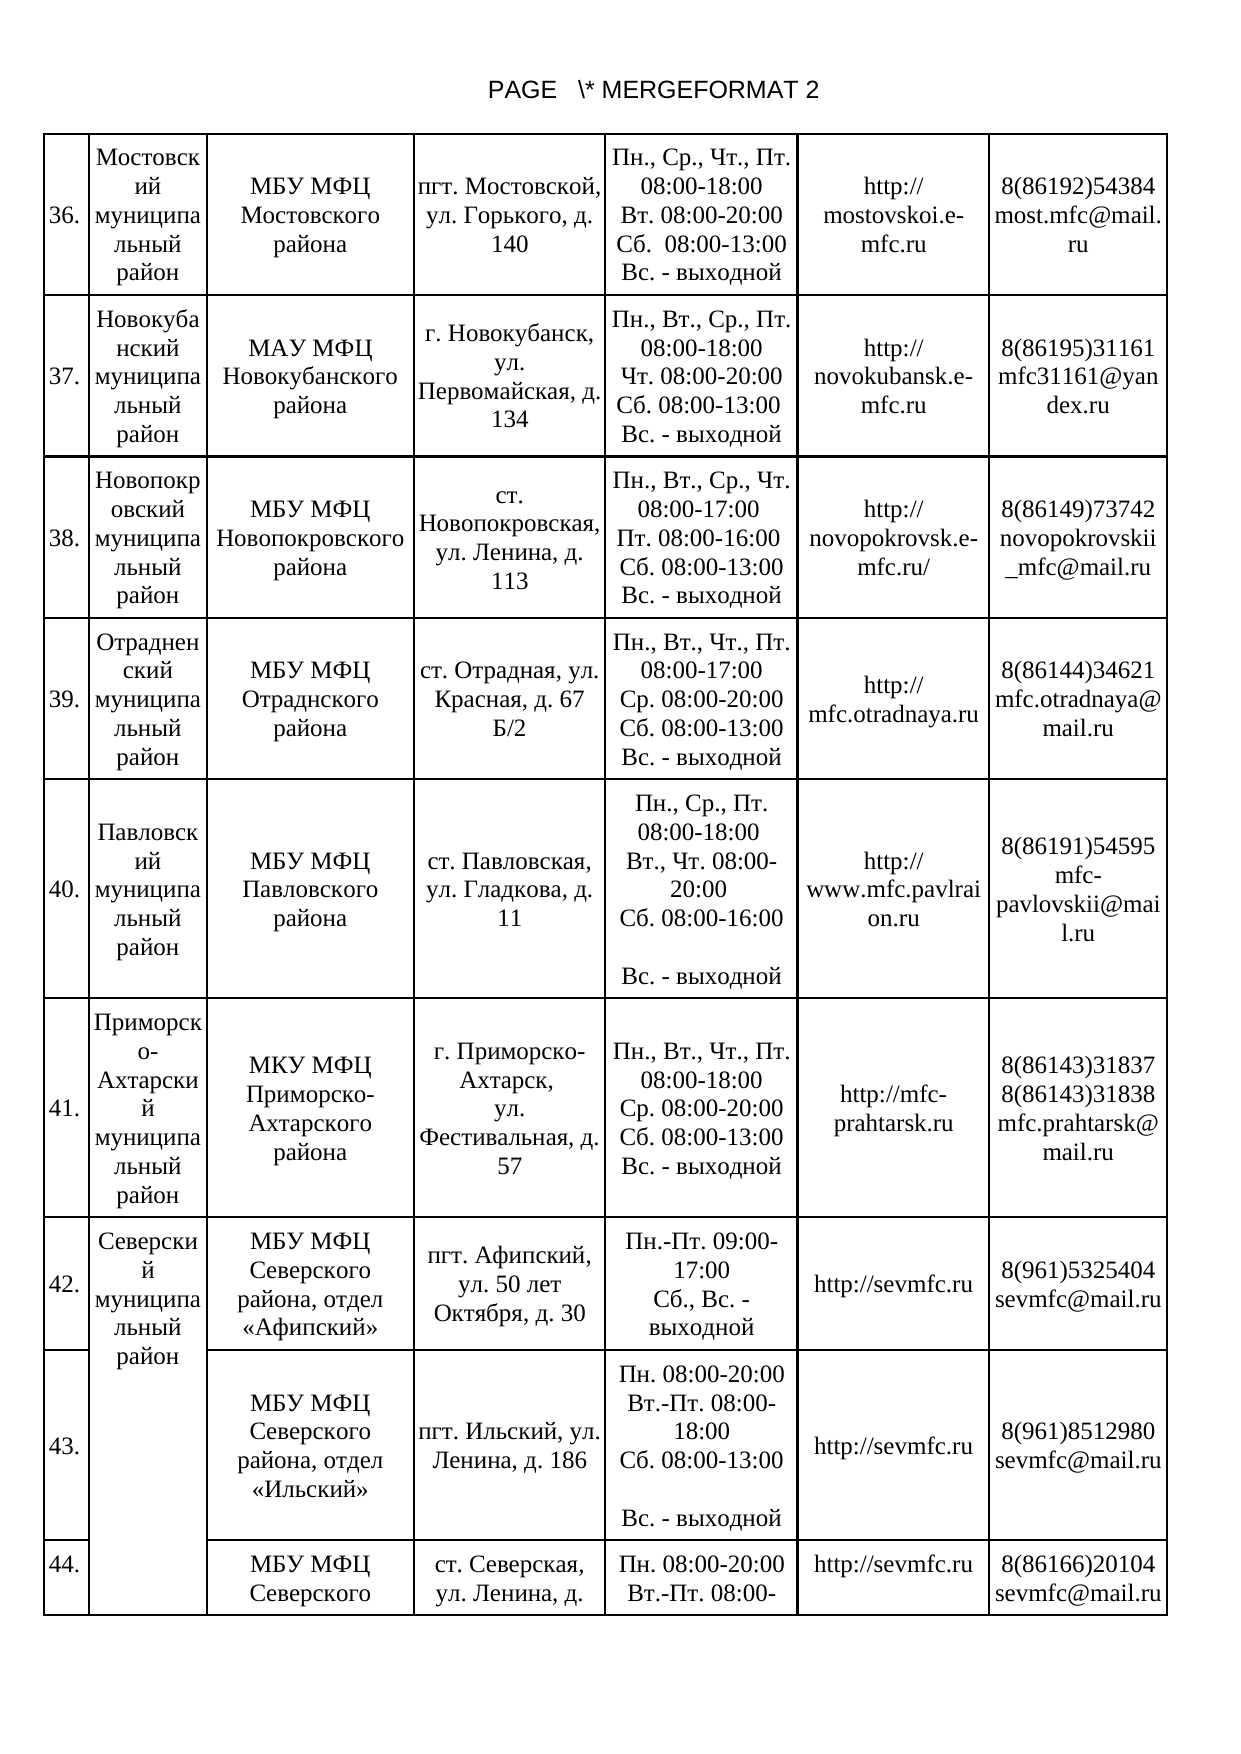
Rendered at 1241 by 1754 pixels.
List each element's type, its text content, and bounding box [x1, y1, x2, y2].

table_cell Пн., Вт., Ср., Пт. 08:00-18:00 Чт. 08:00-20:00 Сб. 08:00-13:00 Вс. - выходной [606, 296, 796, 455]
table_cell http://mfc-prahtarsk.ru [799, 999, 988, 1216]
table_cell 8(86192)54384 most.mfc@mail.ru [990, 135, 1166, 294]
table_cell МБУ МФЦ Северского района, отдел «Афипский» [208, 1218, 413, 1349]
table_cell 8(86143)31837 8(86143)31838 mfс.prаhtаrsk@mаil.ru [990, 999, 1166, 1216]
table_cell [45, 1218, 88, 1349]
table_cell пгт. Ильский, ул. Ленина, д. 186 [415, 1351, 604, 1539]
table_cell http://mfc.otradnaya.ru [799, 619, 988, 778]
table_cell http://novokubansk.e-mfc.ru [799, 296, 988, 455]
table_cell г. Новокубанск, ул. Первомайская, д. 134 [415, 296, 604, 455]
table_cell http://mostovskoi.e-mfc.ru [799, 135, 988, 294]
table_cell Пн., Вт., Чт., Пт. 08:00-18:00 Ср. 08:00-20:00 Сб. 08:00-13:00 Вс. - выходной [606, 999, 796, 1216]
table_cell 8(86191)54595 mfc-pavlovskii@mail.ru [990, 780, 1166, 997]
table_cell Северский муниципальный район [90, 1218, 206, 1614]
table_cell http://novopokrovsk.e-mfc.ru/ [799, 458, 988, 617]
table_cell МКУ МФЦ Приморско-Ахтарского района [208, 999, 413, 1216]
table_cell МБУ МФЦ Павловского района [208, 780, 413, 997]
table_cell ст. Новопокровская, ул. Ленина, д. 113 [415, 458, 604, 617]
table_cell Павловский муниципальный район [90, 780, 206, 997]
table_cell 8(86149)73742 novopokrovskii_mfc@mail.ru [990, 458, 1166, 617]
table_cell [990, 1541, 1166, 1614]
table_cell 8(961)5325404 sevmfc@mail.ru [990, 1218, 1166, 1349]
table_cell http://www.mfc.pavlraion.ru [799, 780, 988, 997]
table_cell [45, 999, 88, 1216]
table_cell МАУ МФЦ Новокубанского района [208, 296, 413, 455]
table_cell г. Приморско-Ахтарск, ул. Фестивальная, д. 57 [415, 999, 604, 1216]
table_cell 8(86195)31161 mfc31161@yandex.ru [990, 296, 1166, 455]
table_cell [606, 1541, 796, 1614]
table_cell http://sevmfc.ru [799, 1351, 988, 1539]
table_cell МБУ МФЦ Мостовского района [208, 135, 413, 294]
table_cell [45, 619, 88, 778]
table_cell МБУ МФЦ Северского района, отдел «Ильский» [208, 1351, 413, 1539]
table_cell Пн., Ср., Чт., Пт. 08:00-18:00 Вт. 08:00-20:00 Сб. 08:00-13:00 Вс. - выходной [606, 135, 796, 294]
table_cell Пн., Ср., Пт. 08:00-18:00 Вт., Чт. 08:00-20:00 Сб. 08:00-16:00 Вс. - выходной [606, 780, 796, 997]
table_cell ст. Отрадная, ул. Красная, д. 67 Б/2 [415, 619, 604, 778]
table_cell Пн. 08:00-20:00 Вт.-Пт. 08:00-18:00 Сб. 08:00-13:00 Вс. - выходной [606, 1351, 796, 1539]
table_cell [45, 1351, 88, 1539]
table_cell Приморско-Ахтарский муниципальный район [90, 999, 206, 1216]
table_cell ст. Павловская, ул. Гладкова, д. 11 [415, 780, 604, 997]
table_cell Мостовский муниципальный район [90, 135, 206, 294]
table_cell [415, 1541, 604, 1614]
table_cell http://sevmfc.ru [799, 1218, 988, 1349]
table_cell Пн.-Пт. 09:00-17:00 Сб., Вс. - выходной [606, 1218, 796, 1349]
table_cell пгт. Мостовской, ул. Горького, д. 140 [415, 135, 604, 294]
table_cell Пн., Вт., Чт., Пт. 08:00-17:00 Ср. 08:00-20:00 Сб. 08:00-13:00 Вс. - выходной [606, 619, 796, 778]
table_cell пгт. Афипский, ул. 50 лет Октября, д. 30 [415, 1218, 604, 1349]
table_cell МБУ МФЦ Отраднского района [208, 619, 413, 778]
table_cell Пн., Вт., Ср., Чт. 08:00-17:00 Пт. 08:00-16:00 Сб. 08:00-13:00 Вс. - выходной [606, 458, 796, 617]
table_cell [45, 458, 88, 617]
table_cell Новокубанский муниципальный район [90, 296, 206, 455]
table_cell http://sevmfc.ru [799, 1541, 988, 1614]
table_cell Отрадненский муниципальный район [90, 619, 206, 778]
table_cell МБУ МФЦ Новопокровского района [208, 458, 413, 617]
table_cell 8(86144)34621 mfc.otradnaya@mail.ru [990, 619, 1166, 778]
table_cell [45, 1541, 88, 1614]
table_cell [45, 296, 88, 455]
table_cell Новопокровский муниципальный район [90, 458, 206, 617]
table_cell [208, 1541, 413, 1614]
table_cell [45, 780, 88, 997]
table_cell [45, 135, 88, 294]
table_cell 8(961)8512980 sevmfc@mail.ru [990, 1351, 1166, 1539]
